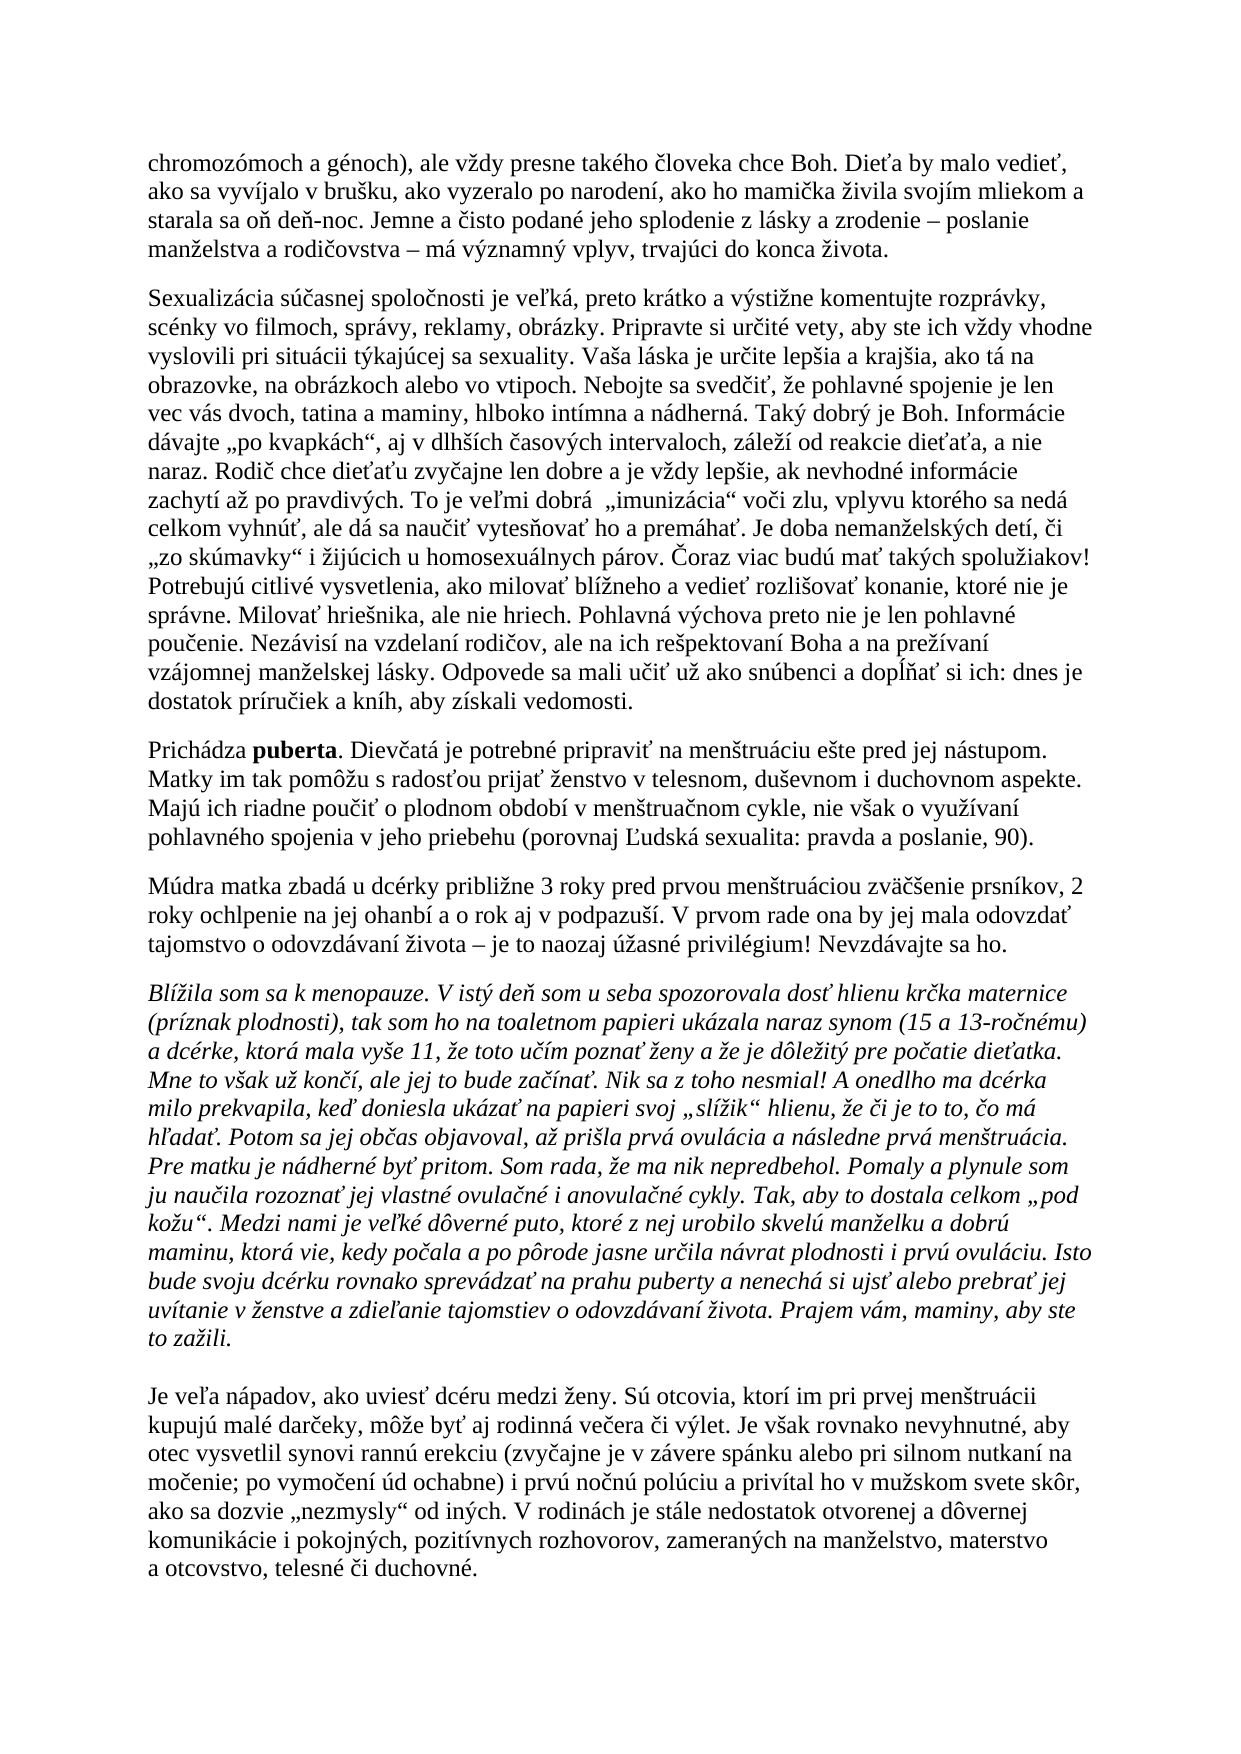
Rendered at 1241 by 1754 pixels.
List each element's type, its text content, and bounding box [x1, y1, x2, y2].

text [148, 148, 1093, 263]
text Blížila som sa k menopauze. V istý deň som u seba spozorovala dosť hlienu krčka maternice (príznak plodnosti), tak som ho na toaletnom papieri ukázala naraz synom (15 a 13-ročnému) a dcérke, ktorá mala vyše 11, že toto učím poznať ženy a že je dôležitý pre počatie dieťatka. Mne to však už končí, ale jej to bude začínať. Nik sa z toho nesmial! A onedlho ma dcérka milo prekvapila, keď doniesla ukázať na papieri svoj „slížik“ hlienu, že či je to to, čo má hľadať. Potom sa jej občas objavoval, až prišla prvá ovulácia a následne prvá menštruácia. Pre matku je nádherné byť pritom. Som rada, že ma nik nepredbehol. Pomaly a plynule som ju naučila rozoznať jej vlastné ovulačné i anovulačné cykly. Tak, aby to dostala celkom „pod kožu“. Medzi nami je veľké dôverné puto, ktoré z nej urobilo skvelú manželku a dobrú maminu, ktorá vie, kedy počala a po pôrode jasne určila návrat plodnosti i prvú ovuláciu. Isto bude svoju dcérku rovnako sprevádzať na prahu puberty a nenechá si ujsť alebo prebrať jej uvítanie v ženstve a zdieľanie tajomstiev o odovzdávaní života. Prajem vám, maminy, aby ste to zažili. [148, 978, 1093, 1352]
text Je veľa nápadov, ako uviesť dcéru medzi ženy. Sú otcovia, ktorí im pri prvej menštruácii kupujú malé darčeky, môže byť aj rodinná večera či výlet. Je však rovnako nevyhnutné, aby otec vysvetlil synovi rannú erekciu (zvyčajne je v závere spánku alebo pri silnom nutkaní na močenie; po vymočení úd ochabne) i prvú nočnú polúciu a privítal ho v mužskom svete skôr, ako sa dozvie „nezmysly“ od iných. V rodinách je stále nedostatok otvorenej a dôvernej komunikácie i pokojných, pozitívnych rozhovorov, zameraných na manželstvo, materstvo a otcovstvo, telesné či duchovné. [148, 1381, 1093, 1582]
text Sexualizácia súčasnej spoločnosti je veľká, preto krátko a výstižne komentujte rozprávky, scénky vo filmoch, správy, reklamy, obrázky. Pripravte si určité vety, aby ste ich vždy vhodne vyslovili pri situácii týkajúcej sa sexuality. Vaša láska je určite lepšia a krajšia, ako tá na obrazovke, na obrázkoch alebo vo vtipoch. Nebojte sa svedčiť, že pohlavné spojenie je len vec vás dvoch, tatina a maminy, hlboko intímna a nádherná. Taký dobrý je Boh. Informácie dávajte „po kvapkách“, aj v dlhších časových intervaloch, záleží od reakcie dieťaťa, a nie naraz. Rodič chce dieťaťu zvyčajne len dobre a je vždy lepšie, ak nevhodné informácie zachytí až po pravdivých. To je veľmi dobrá „imunizácia“ voči zlu, vplyvu ktorého sa nedá celkom vyhnúť, ale dá sa naučiť vytesňovať ho a premáhať. Je doba nemanželských detí, či „zo skúmavky“ i žijúcich u homosexuálnych párov. Čoraz viac budú mať takých spolužiakov! Potrebujú citlivé vysvetlenia, ako milovať blížneho a vedieť rozlišovať konanie, ktoré nie je správne. Milovať hriešnika, ale nie hriech. Pohlavná výchova preto nie je len pohlavné poučenie. Nezávisí na vzdelaní rodičov, ale na ich rešpektovaní Boha a na prežívaní vzájomnej manželskej lásky. Odpovede sa mali učiť už ako snúbenci a dopĺňať si ich: dnes je dostatok príručiek a kníh, aby získali vedomosti. [148, 283, 1093, 715]
text Prichádza puberta. Dievčatá je potrebné pripraviť na menštruáciu ešte pred jej nástupom. Matky im tak pomôžu s radosťou prijať ženstvo v telesnom, duševnom i duchovnom aspekte. Majú ich riadne poučiť o plodnom období v menštruačnom cykle, nie však o využívaní pohlavného spojenia v jeho priebehu (porovnaj Ľudská sexualita: pravda a poslanie, 90). [148, 736, 1093, 851]
text Múdra matka zbadá u dcérky približne 3 roky pred prvou menštruáciou zväčšenie prsníkov, 2 roky ochlpenie na jej ohanbí a o rok aj v podpazuší. V prvom rade ona by jej mala odovzdať tajomstvo o odovzdávaní života – je to naozaj úžasné privilégium! Nevzdávajte sa ho. [148, 871, 1093, 958]
